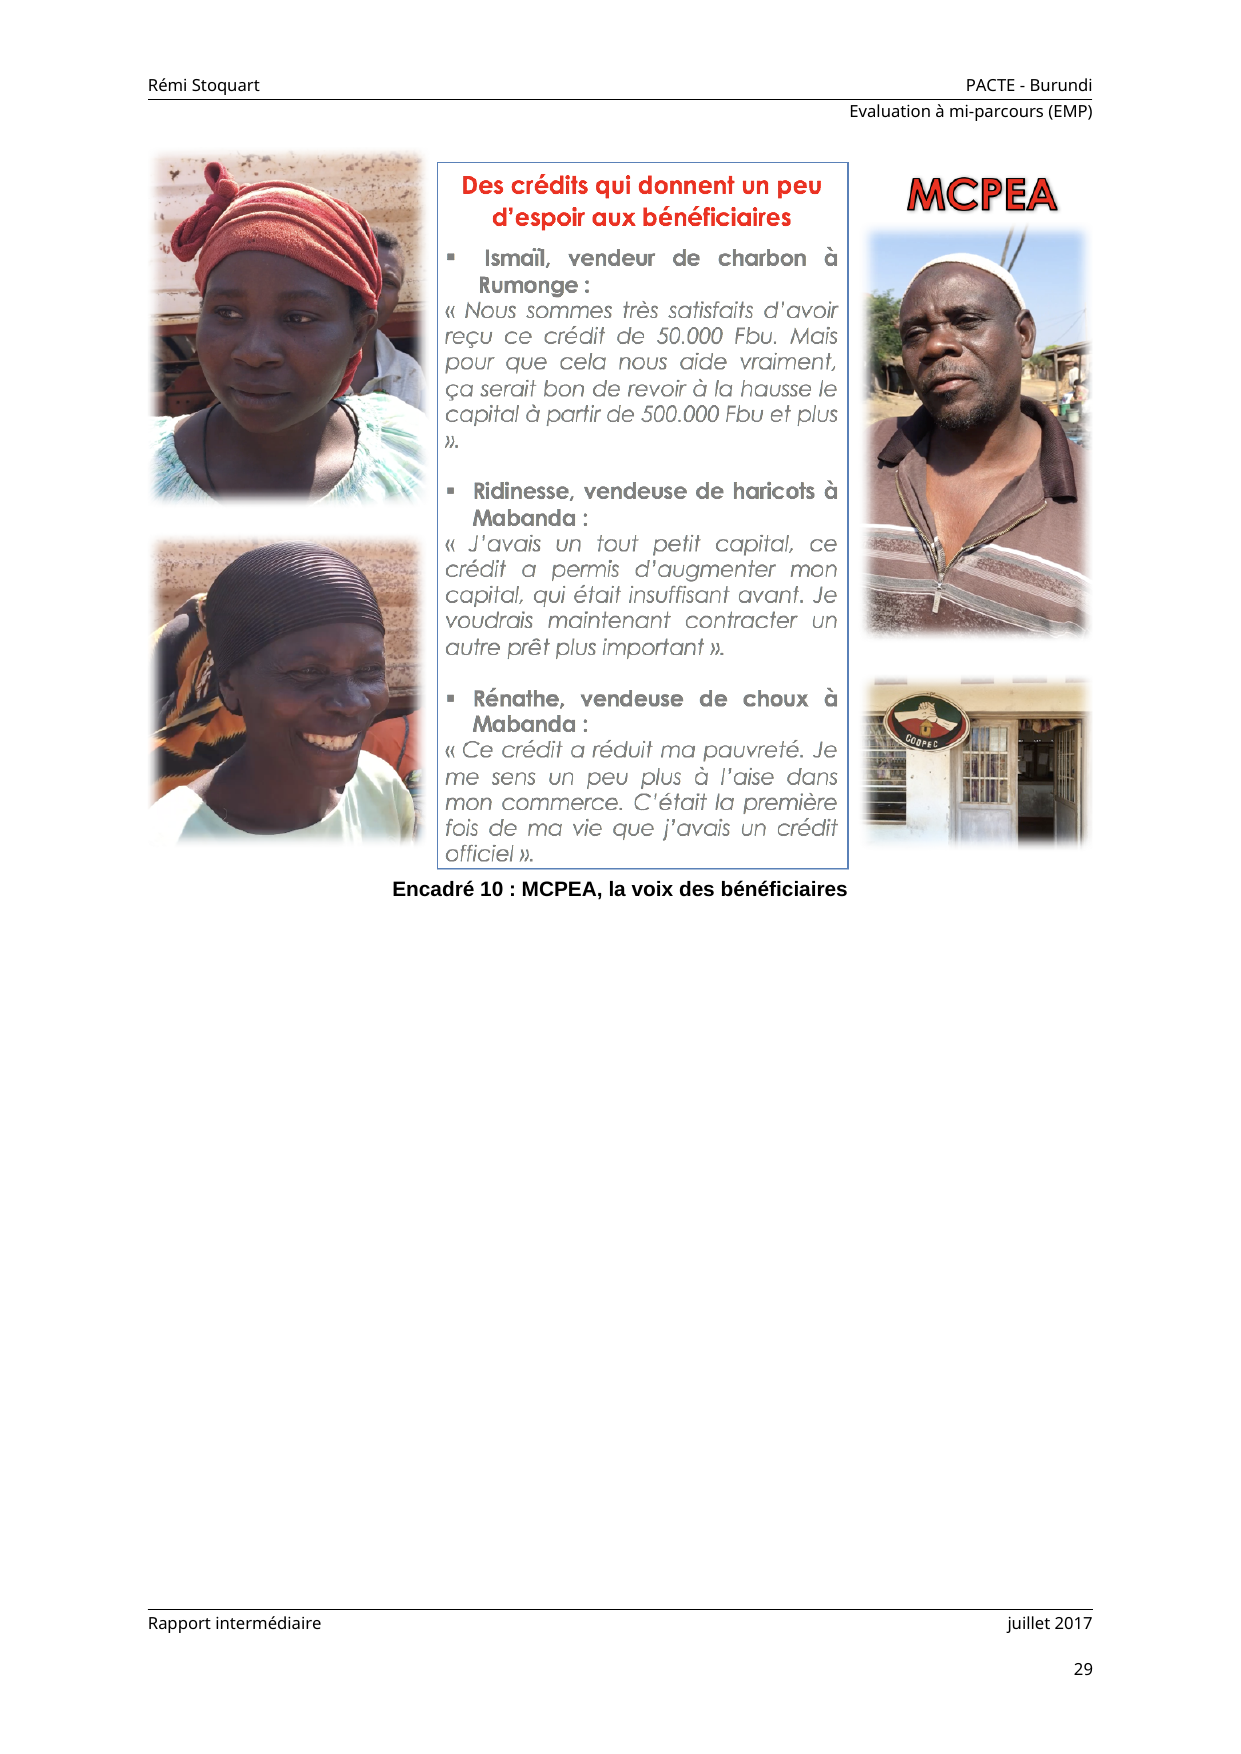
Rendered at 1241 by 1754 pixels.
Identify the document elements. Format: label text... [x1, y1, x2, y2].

subtitle Encadré 10 : MCPEA, la voix des bénéficiaires [148, 877, 1092, 901]
picture [147, 147, 1093, 877]
